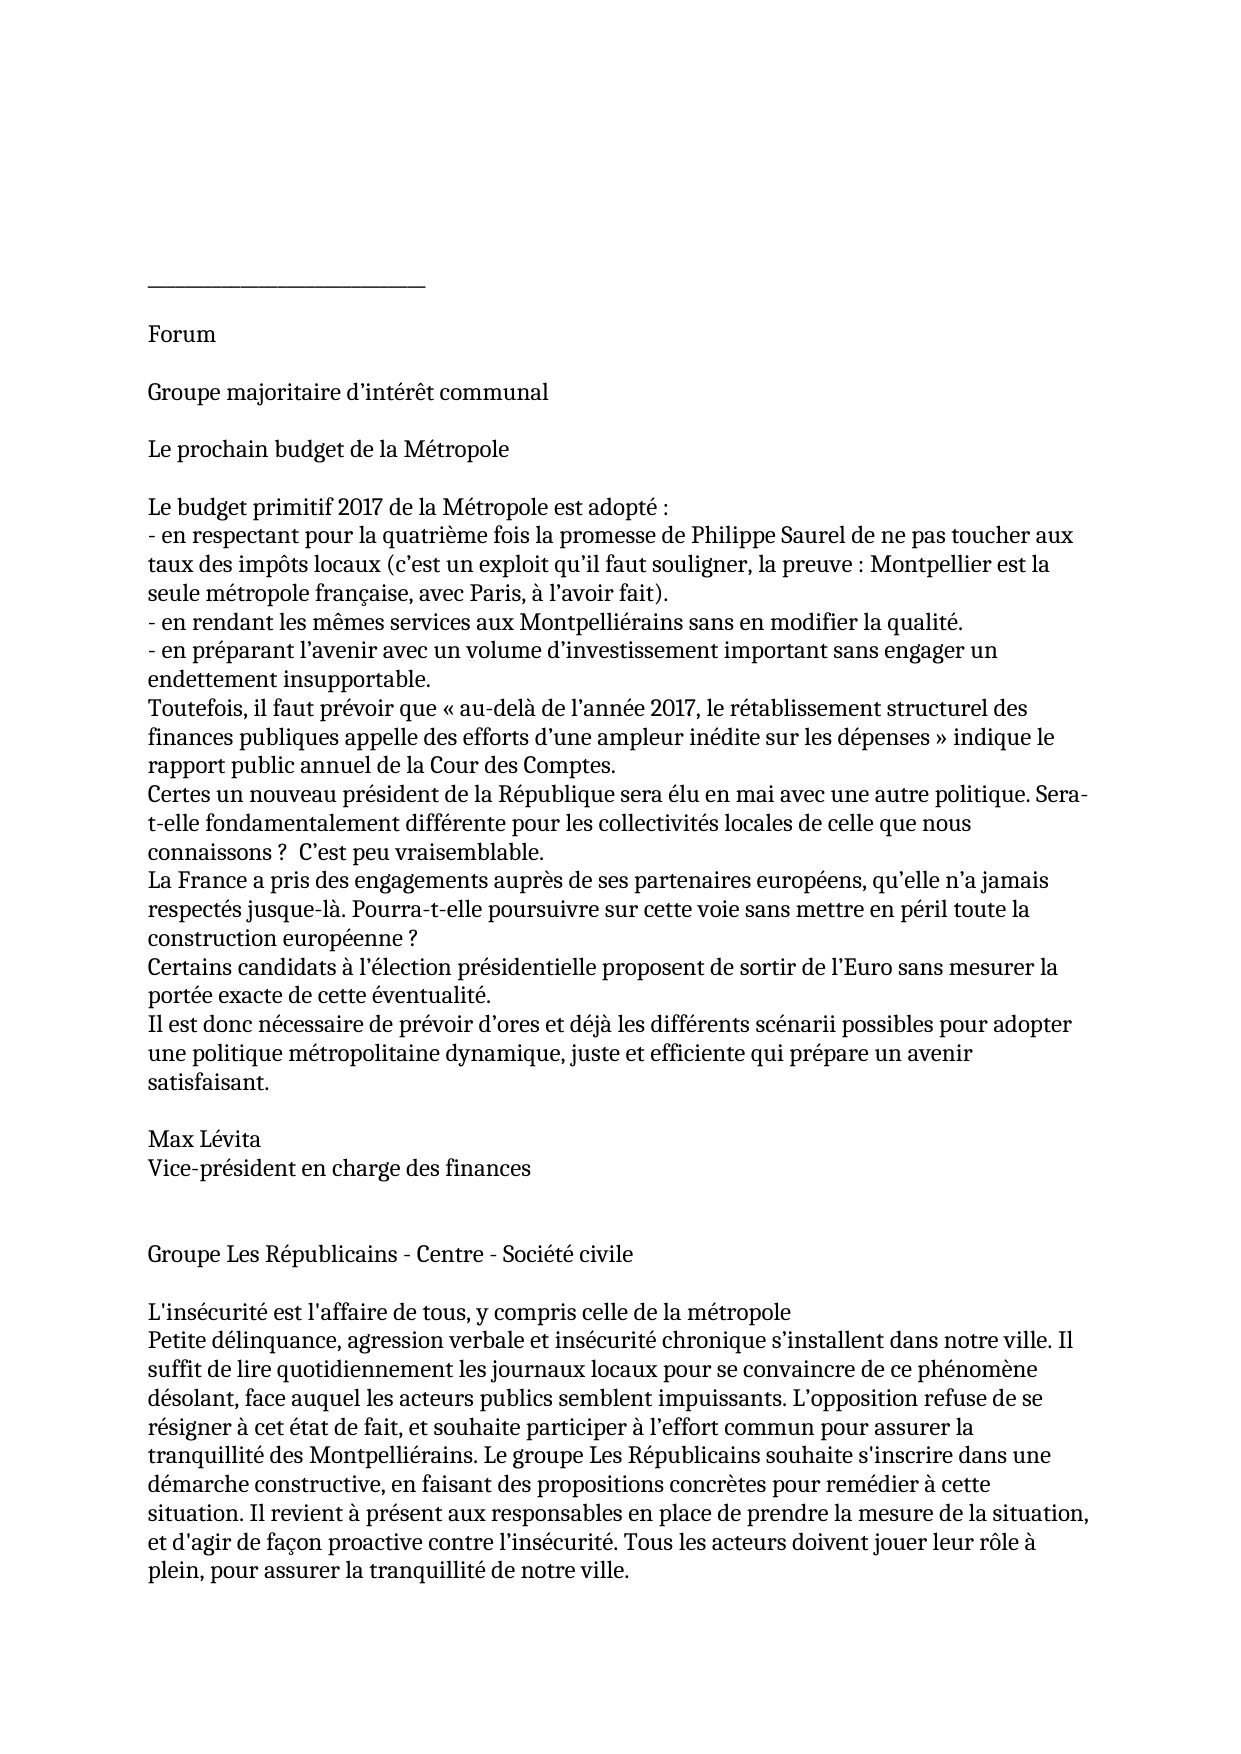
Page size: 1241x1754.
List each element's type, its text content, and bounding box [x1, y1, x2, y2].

text - en respectant pour la quatrième fois la promesse de Philippe Saurel de ne pas toucher aux taux des impôts locaux (c’est un exploit qu’il faut souligner, la preuve : Montpellier est la seule métropole française, avec Paris, à l’avoir fait). [148, 521, 1093, 608]
text Groupe Les Républicains - Centre - Société civile [148, 1240, 1093, 1269]
text La France a pris des engagements auprès de ses partenaires européens, qu’elle n’a jamais respectés jusque-là. Pourra-t-elle poursuivre sur cette voie sans mettre en péril toute la construction européenne ? [148, 866, 1093, 953]
text Groupe majoritaire d’intérêt communal [148, 378, 1093, 406]
text - en rendant les mêmes services aux Montpelliérains sans en modifier la qualité. [148, 608, 1093, 636]
text Vice-président en charge des finances [148, 1154, 1093, 1183]
text Certains candidats à l’élection présidentielle proposent de sortir de l’Euro sans mesurer la portée exacte de cette éventualité. [148, 953, 1093, 1010]
text Max Lévita [148, 1125, 1093, 1154]
text Le prochain budget de la Métropole [148, 435, 1093, 464]
text L'insécurité est l'affaire de tous, y compris celle de la métropole [148, 1298, 1093, 1326]
text Toutefois, il faut prévoir que « au-delà de l’année 2017, le rétablissement structurel des finances publiques appelle des efforts d’une ampleur inédite sur les dépenses » indique le rapport public annuel de la Cour des Comptes. [148, 694, 1093, 780]
text Certes un nouveau président de la République sera élu en mai avec une autre politique. Sera-t-elle fondamentalement différente pour les collectivités locales de celle que nous connaissons ? C’est peu vraisemblable. [148, 780, 1093, 866]
text Il est donc nécessaire de prévoir d’ores et déjà les différents scénarii possibles pour adopter une politique métropolitaine dynamique, juste et efficiente qui prépare un avenir satisfaisant. [148, 1010, 1093, 1096]
text ______________________________ [148, 263, 1093, 291]
text Forum [148, 320, 1093, 349]
text Le budget primitif 2017 de la Métropole est adopté : [148, 493, 1093, 521]
text Petite délinquance, agression verbale et insécurité chronique s’installent dans notre ville. Il suffit de lire quotidiennement les journaux locaux pour se convaincre de ce phénomène désolant, face auquel les acteurs publics semblent impuissants. L’opposition refuse de se résigner à cet état de fait, et souhaite participer à l’effort commun pour assurer la tranquillité des Montpelliérains. Le groupe Les Républicains souhaite s'inscrire dans une démarche constructive, en faisant des propositions concrètes pour remédier à cette situation. Il revient à présent aux responsables en place de prendre la mesure de la situation, et d'agir de façon proactive contre l’insécurité. Tous les acteurs doivent jouer leur rôle à plein, pour assurer la tranquillité de notre ville. [148, 1326, 1093, 1585]
text - en préparant l’avenir avec un volume d’investissement important sans engager un endettement insupportable. [148, 636, 1093, 694]
